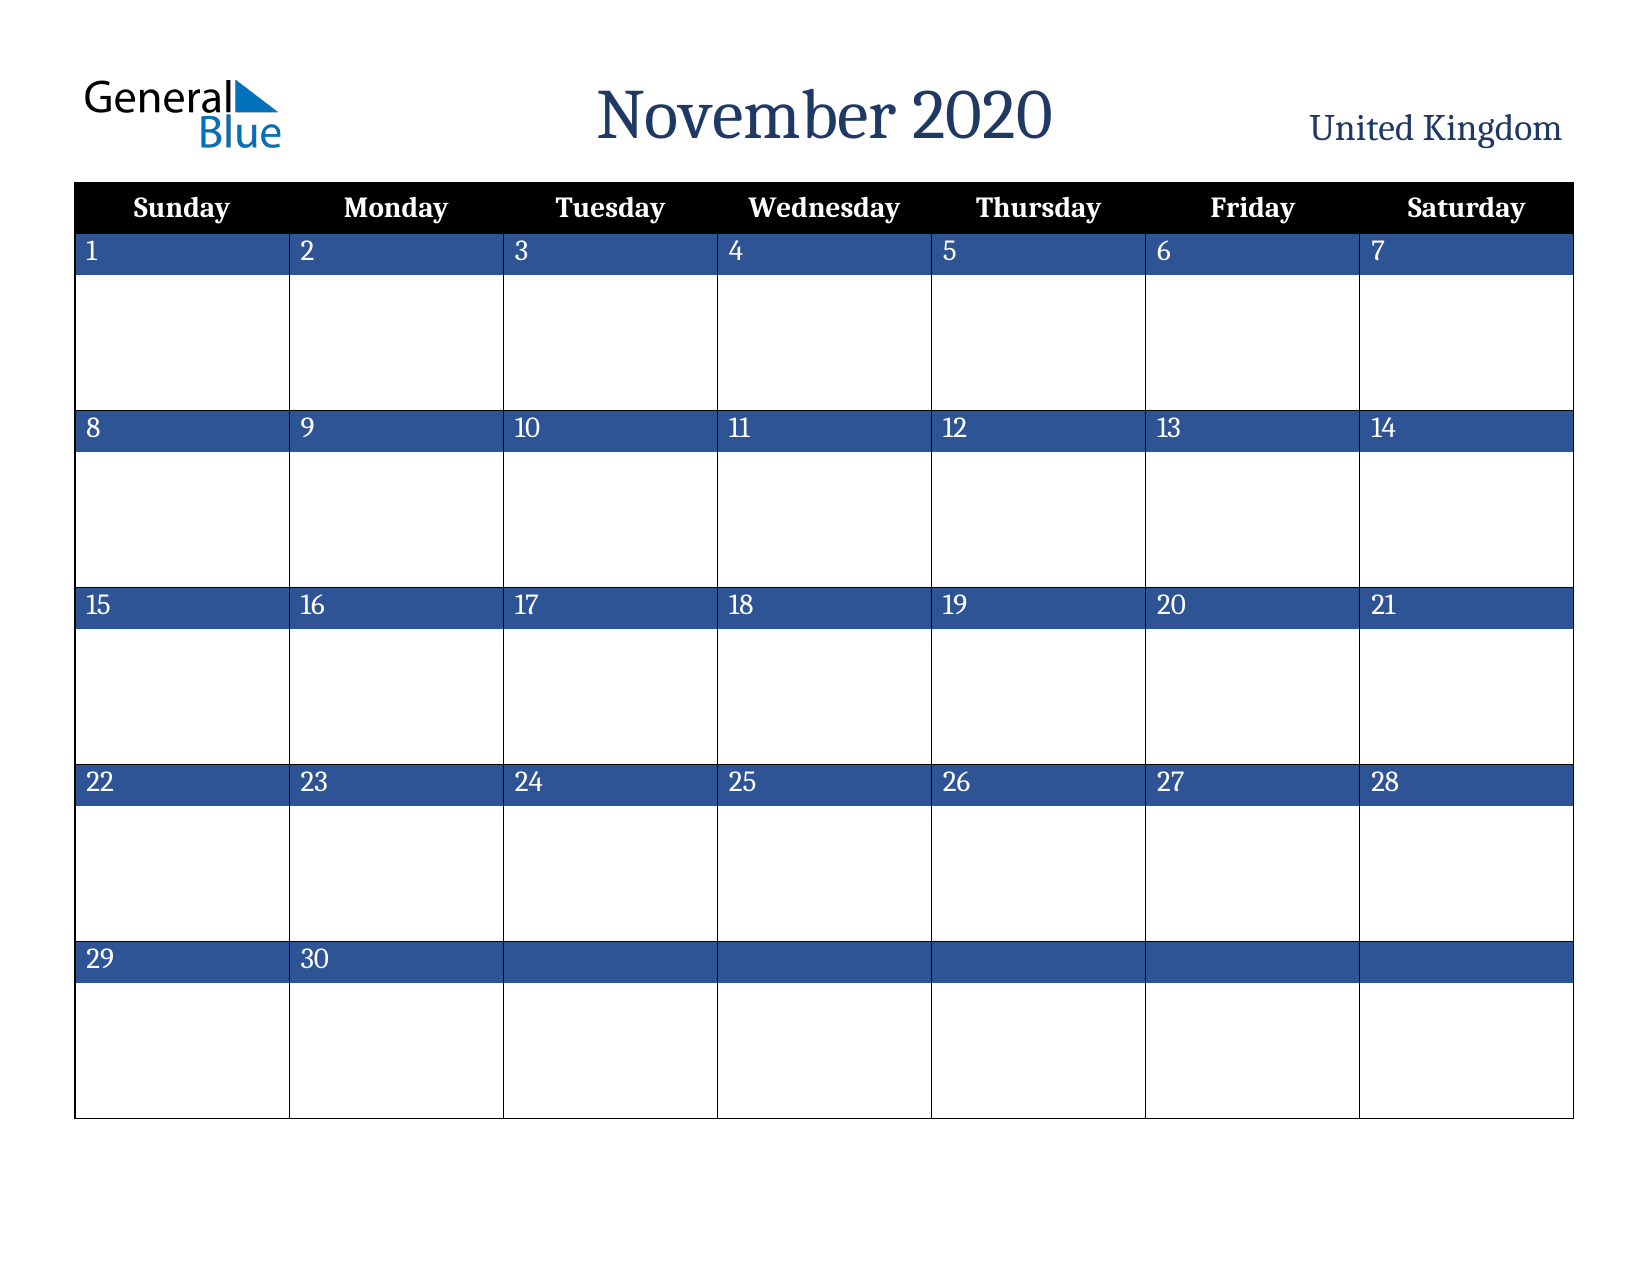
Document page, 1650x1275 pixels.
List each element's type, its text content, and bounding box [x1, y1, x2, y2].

table_cell [504, 806, 717, 941]
table_cell 10 [504, 411, 717, 452]
table_cell 18 [718, 588, 931, 629]
table_cell 8 [76, 411, 289, 452]
table_cell 19 [932, 588, 1145, 629]
table_cell 24 [504, 765, 717, 806]
table_cell Friday [1146, 183, 1359, 233]
table_cell 2 [290, 234, 503, 275]
picture [85, 80, 281, 148]
table_cell [504, 629, 717, 764]
table_cell [1360, 629, 1573, 764]
table_cell [290, 452, 503, 587]
table_cell [76, 275, 289, 410]
table_cell 29 [76, 942, 289, 983]
table_cell 16 [290, 588, 503, 629]
table_cell [1146, 942, 1359, 983]
table_cell 12 [932, 411, 1145, 452]
table_cell [718, 275, 931, 410]
table_cell [932, 452, 1145, 587]
table_cell [1360, 806, 1573, 941]
table_cell [932, 942, 1145, 983]
table_cell [1146, 275, 1359, 410]
table_cell [1360, 275, 1573, 410]
table_cell [1360, 942, 1573, 983]
table_header United Kingdom [1146, 75, 1574, 182]
table_cell [504, 275, 717, 410]
table_cell [290, 275, 503, 410]
table_cell Thursday [932, 183, 1145, 233]
table_cell 9 [290, 411, 503, 452]
table_cell 21 [1360, 588, 1573, 629]
table_cell 7 [1360, 234, 1573, 275]
table_cell Monday [290, 183, 503, 233]
table_cell [290, 629, 503, 764]
table_cell [932, 983, 1145, 1118]
table_cell 11 [718, 411, 931, 452]
table_cell 6 [1146, 234, 1359, 275]
table_cell [290, 806, 503, 941]
table_header [75, 75, 503, 182]
table_cell Tuesday [504, 183, 717, 233]
table_cell [718, 629, 931, 764]
table_cell [718, 983, 931, 1118]
table_cell 28 [1360, 765, 1573, 806]
table_cell Wednesday [718, 183, 931, 233]
table_cell Sunday [76, 183, 289, 233]
table_cell [504, 452, 717, 587]
table_cell [76, 983, 289, 1118]
table_cell 25 [718, 765, 931, 806]
table_cell 17 [504, 588, 717, 629]
table_cell 3 [504, 234, 717, 275]
table_cell [932, 806, 1145, 941]
table_cell 13 [1146, 411, 1359, 452]
table_cell 27 [1146, 765, 1359, 806]
table_cell [504, 983, 717, 1118]
table_cell [932, 275, 1145, 410]
table_cell 22 [76, 765, 289, 806]
table_cell 4 [718, 234, 931, 275]
table_cell 1 [76, 234, 289, 275]
table_cell 15 [76, 588, 289, 629]
table_cell [504, 942, 717, 983]
table_cell Saturday [1360, 183, 1573, 233]
table_cell 23 [290, 765, 503, 806]
table_cell [76, 806, 289, 941]
table_cell 20 [1146, 588, 1359, 629]
table_cell [76, 629, 289, 764]
table_cell [1360, 983, 1573, 1118]
table_cell [1146, 629, 1359, 764]
table_cell [76, 452, 289, 587]
table_cell [1360, 452, 1573, 587]
table_cell [718, 806, 931, 941]
table_cell [1146, 806, 1359, 941]
table_cell [290, 983, 503, 1118]
table_cell [932, 629, 1145, 764]
table_cell [1146, 452, 1359, 587]
table_cell 14 [1360, 411, 1573, 452]
table_cell 26 [932, 765, 1145, 806]
table_cell [718, 452, 931, 587]
table_cell [1146, 983, 1359, 1118]
table_cell 30 [290, 942, 503, 983]
table_cell [718, 942, 931, 983]
table_header November 2020 [503, 75, 1146, 182]
table_cell 5 [932, 234, 1145, 275]
